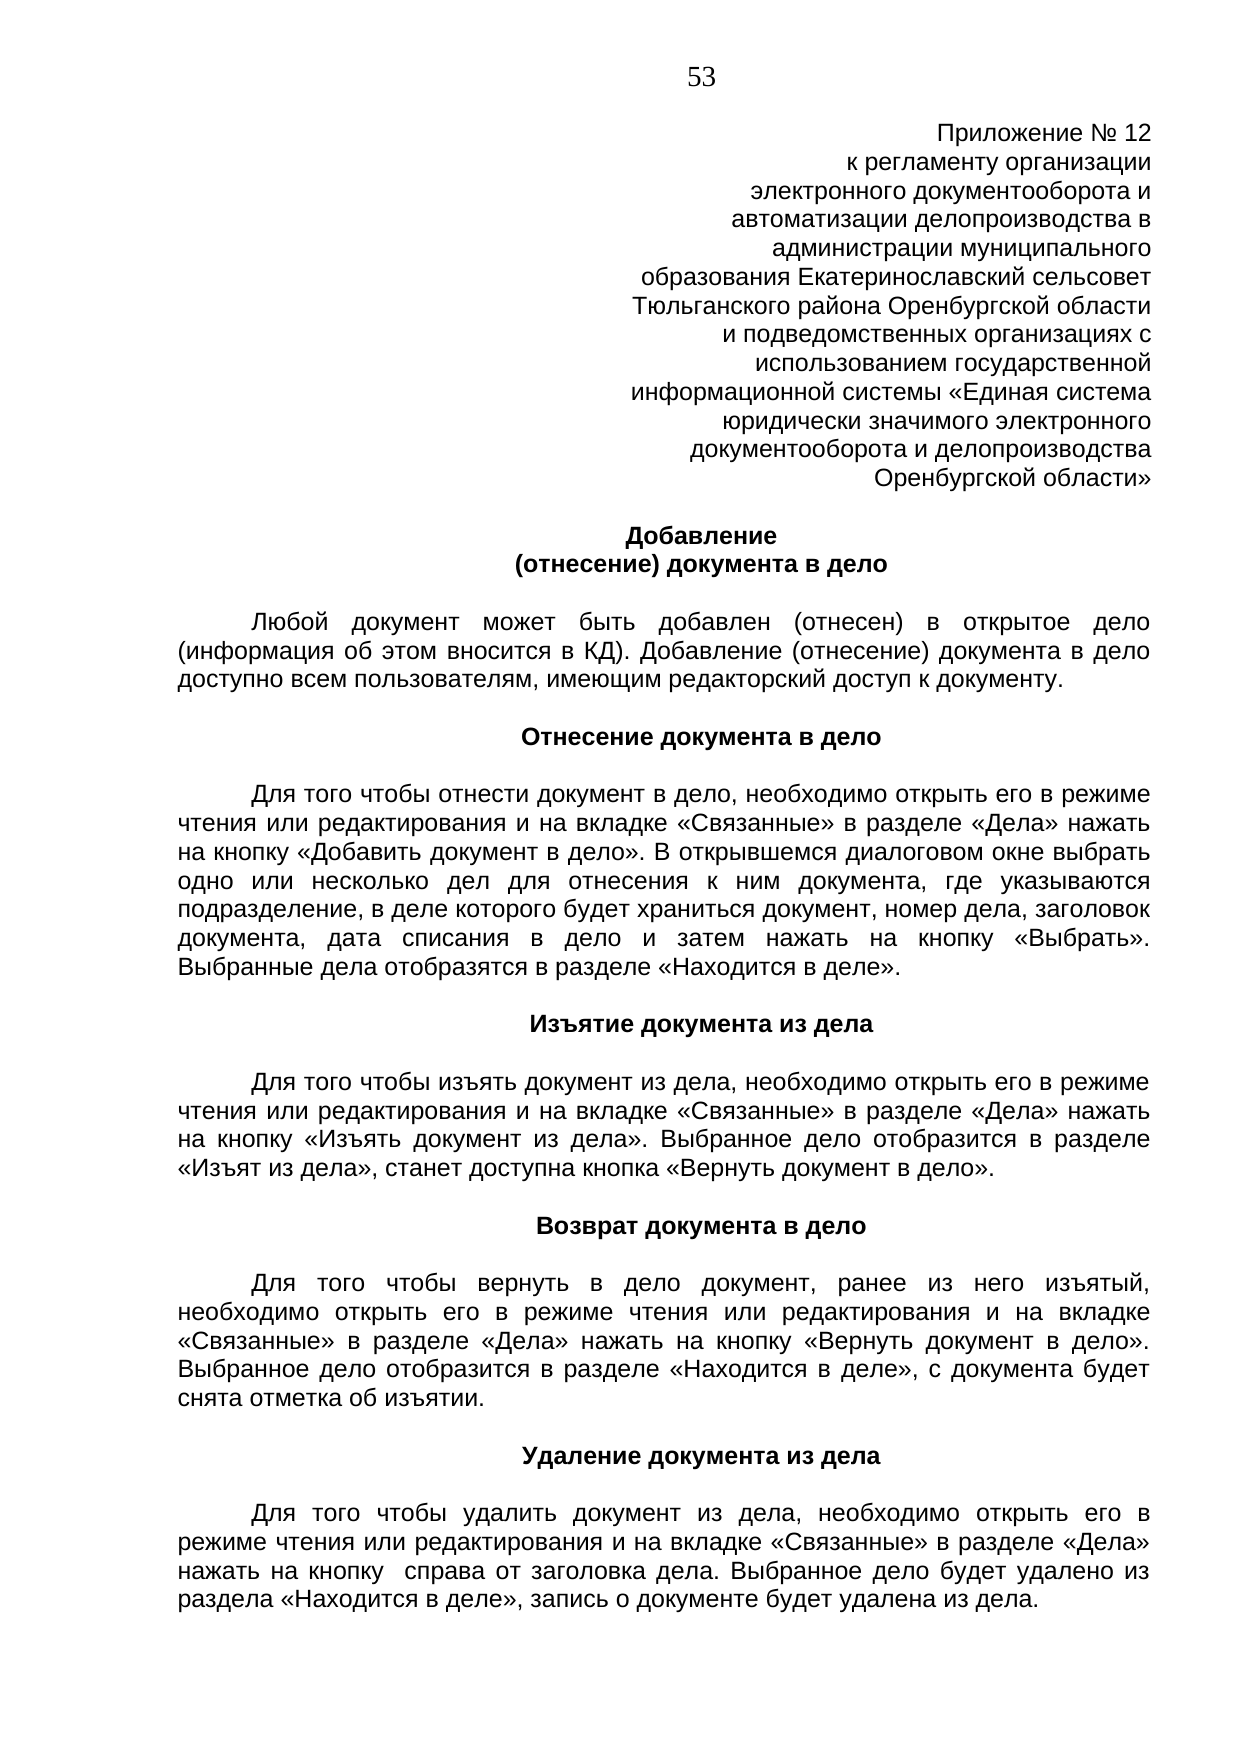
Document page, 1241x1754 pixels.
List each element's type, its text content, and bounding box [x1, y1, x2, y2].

title Удаление документа из дела [177, 1441, 1152, 1469]
text Для того чтобы удалить документ из дела, необходимо открыть его в режиме чтения или редактирования и на вкладке «Связанные» в разделе «Дела» нажать на кнопку справа от заголовка дела. Выбранное дело будет удалено из раздела «Находится в деле», запись о документе будет удалена из дела. [177, 1498, 1152, 1613]
title (отнесение) документа в дело [177, 549, 1152, 578]
text Приложение № 12 [177, 118, 1152, 147]
title Возврат документа в дело [177, 1211, 1152, 1239]
title Добавление [177, 521, 1152, 549]
text Для того чтобы изъять документ из дела, необходимо открыть его в режиме чтения или редактирования и на вкладке «Связанные» в разделе «Дела» нажать на кнопку «Изъять документ из дела». Выбранное дело отобразится в разделе «Изъят из дела», станет доступна кнопка «Вернуть документ в дело». [177, 1067, 1152, 1182]
text Любой документ может быть добавлен (отнесен) в открытое дело (информация об этом вносится в КД). Добавление (отнесение) документа в дело доступно всем пользователям, имеющим редакторский доступ к документу. [177, 607, 1152, 693]
text Для того чтобы вернуть в дело документ, ранее из него изъятый, необходимо открыть его в режиме чтения или редактирования и на вкладке «Связанные» в разделе «Дела» нажать на кнопку «Вернуть документ в дело». Выбранное дело отобразится в разделе «Находится в деле», с документа будет снята отметка об изъятии. [177, 1268, 1152, 1412]
title Отнесение документа в дело [177, 722, 1152, 751]
text Для того чтобы отнести документ в дело, необходимо открыть его в режиме чтения или редактирования и на вкладке «Связанные» в разделе «Дела» нажать на кнопку «Добавить документ в дело». В открывшемся диалоговом окне выбрать одно или несколько дел для отнесения к ним документа, где указываются подразделение, в деле которого будет храниться документ, номер дела, заголовок документа, дата списания в дело и затем нажать на кнопку «Выбрать». Выбранные дела отобразятся в разделе «Находится в деле». [177, 779, 1152, 981]
text к регламенту организации электронного документооборота и автоматизации делопроизводства в администрации муниципального образования Екатеринославский сельсовет Тюльганского района Оренбургской области и подведомственных организациях с использованием государственной информационной системы «Единая система юридически значимого электронного документооборота и делопроизводства Оренбургской области» [620, 147, 1152, 492]
title Изъятие документа из дела [177, 1009, 1152, 1038]
